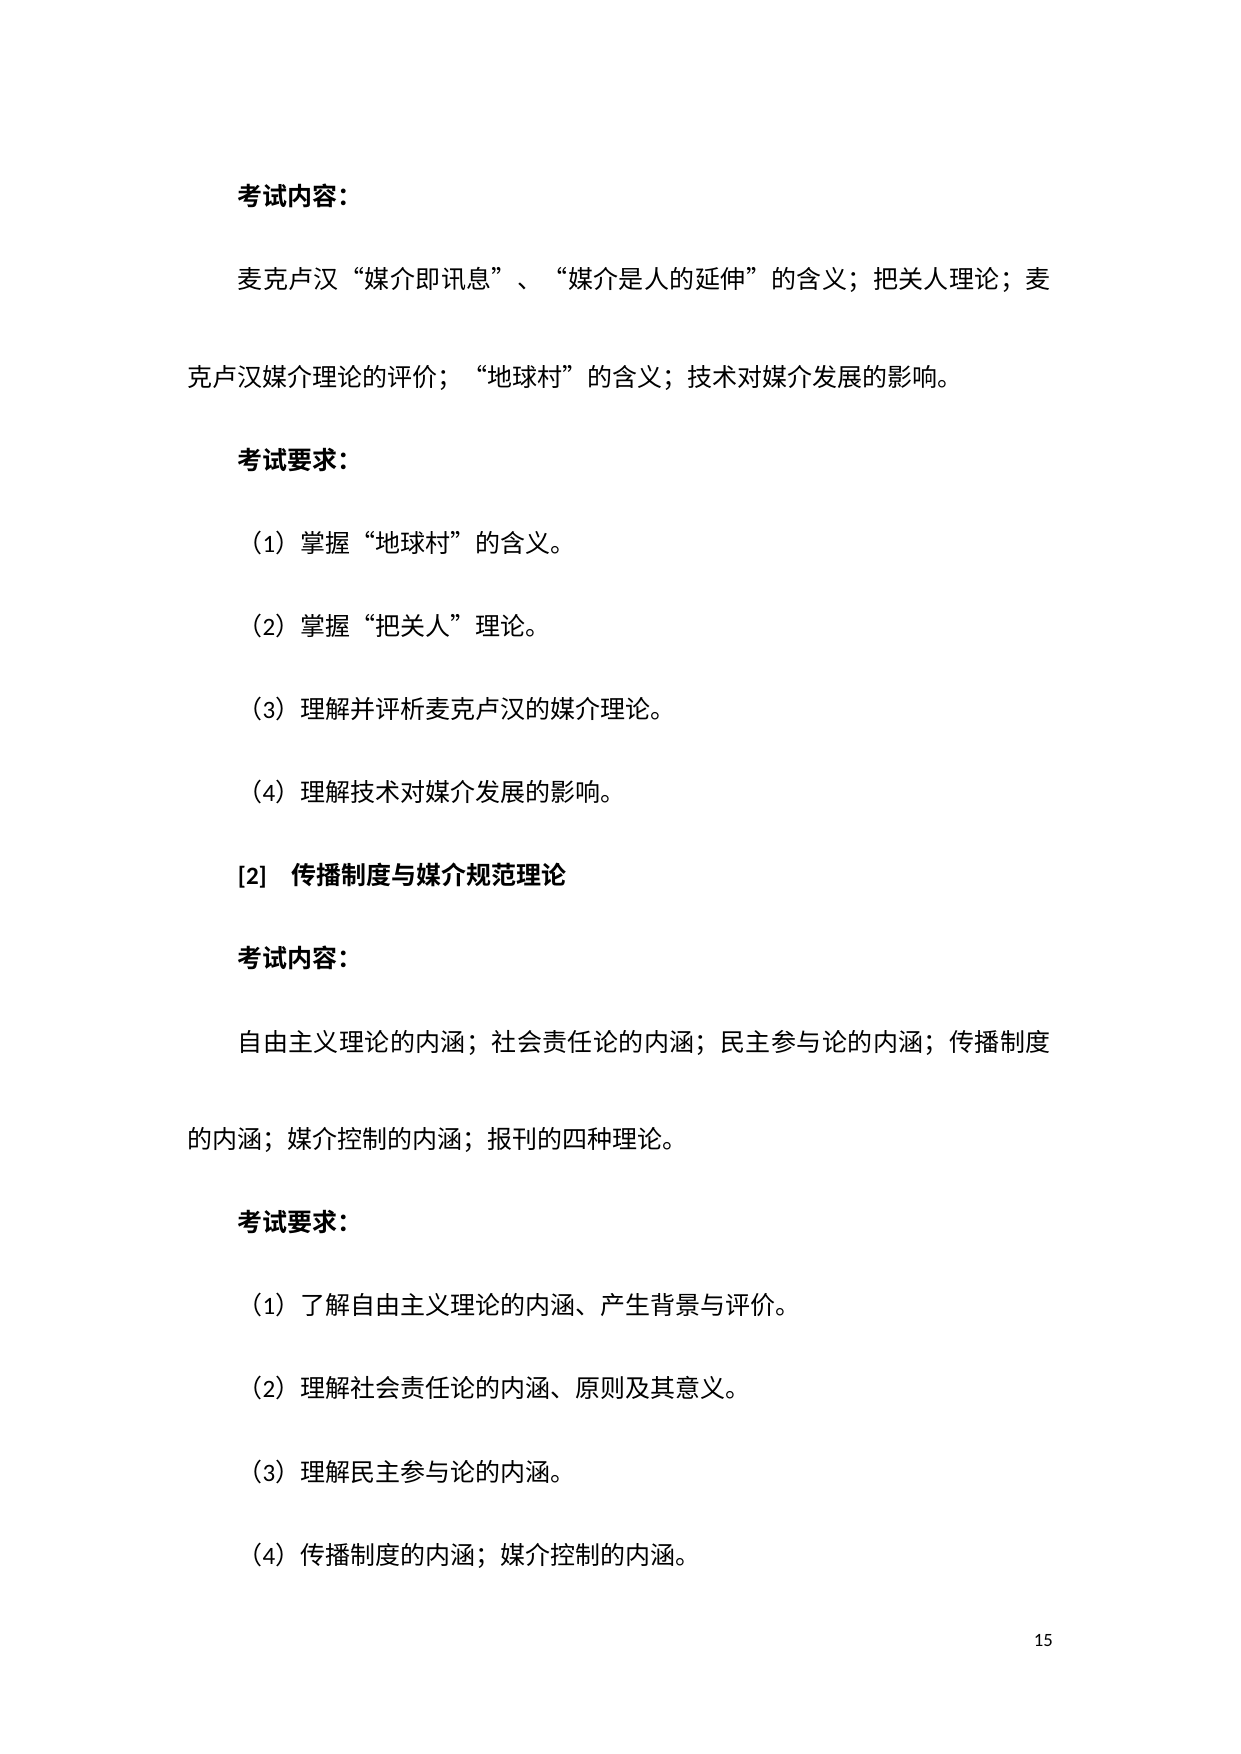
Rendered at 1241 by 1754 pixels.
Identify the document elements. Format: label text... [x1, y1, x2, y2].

text 麦克卢汉“媒介即讯息”、“媒介是人的延伸”的含义；把关人理论；麦克卢汉媒介理论的评价；“地球村”的含义；技术对媒介发展的影响。 [187, 245, 1053, 408]
text （1）了解自由主义理论的内涵、产生背景与评价。 [187, 1271, 1053, 1336]
text 考试内容： [187, 162, 1053, 227]
text 考试内容： [187, 924, 1053, 989]
text （1）掌握“地球村”的含义。 [187, 509, 1053, 574]
text 考试要求： [187, 1188, 1053, 1253]
text （3）理解民主参与论的内涵。 [187, 1438, 1053, 1503]
text 考试要求： [187, 426, 1053, 491]
text 自由主义理论的内涵；社会责任论的内涵；民主参与论的内涵；传播制度的内涵；媒介控制的内涵；报刊的四种理论。 [187, 1008, 1053, 1170]
text （2）掌握“把关人”理论。 [187, 592, 1053, 657]
text （2）理解社会责任论的内涵、原则及其意义。 [187, 1354, 1053, 1419]
text （3）理解并评析麦克卢汉的媒介理论。 [187, 675, 1053, 740]
text （4）理解技术对媒介发展的影响。 [187, 758, 1053, 823]
text （4）传播制度的内涵；媒介控制的内涵。 [187, 1521, 1053, 1586]
text [2] 传播制度与媒介规范理论 [187, 841, 1053, 906]
